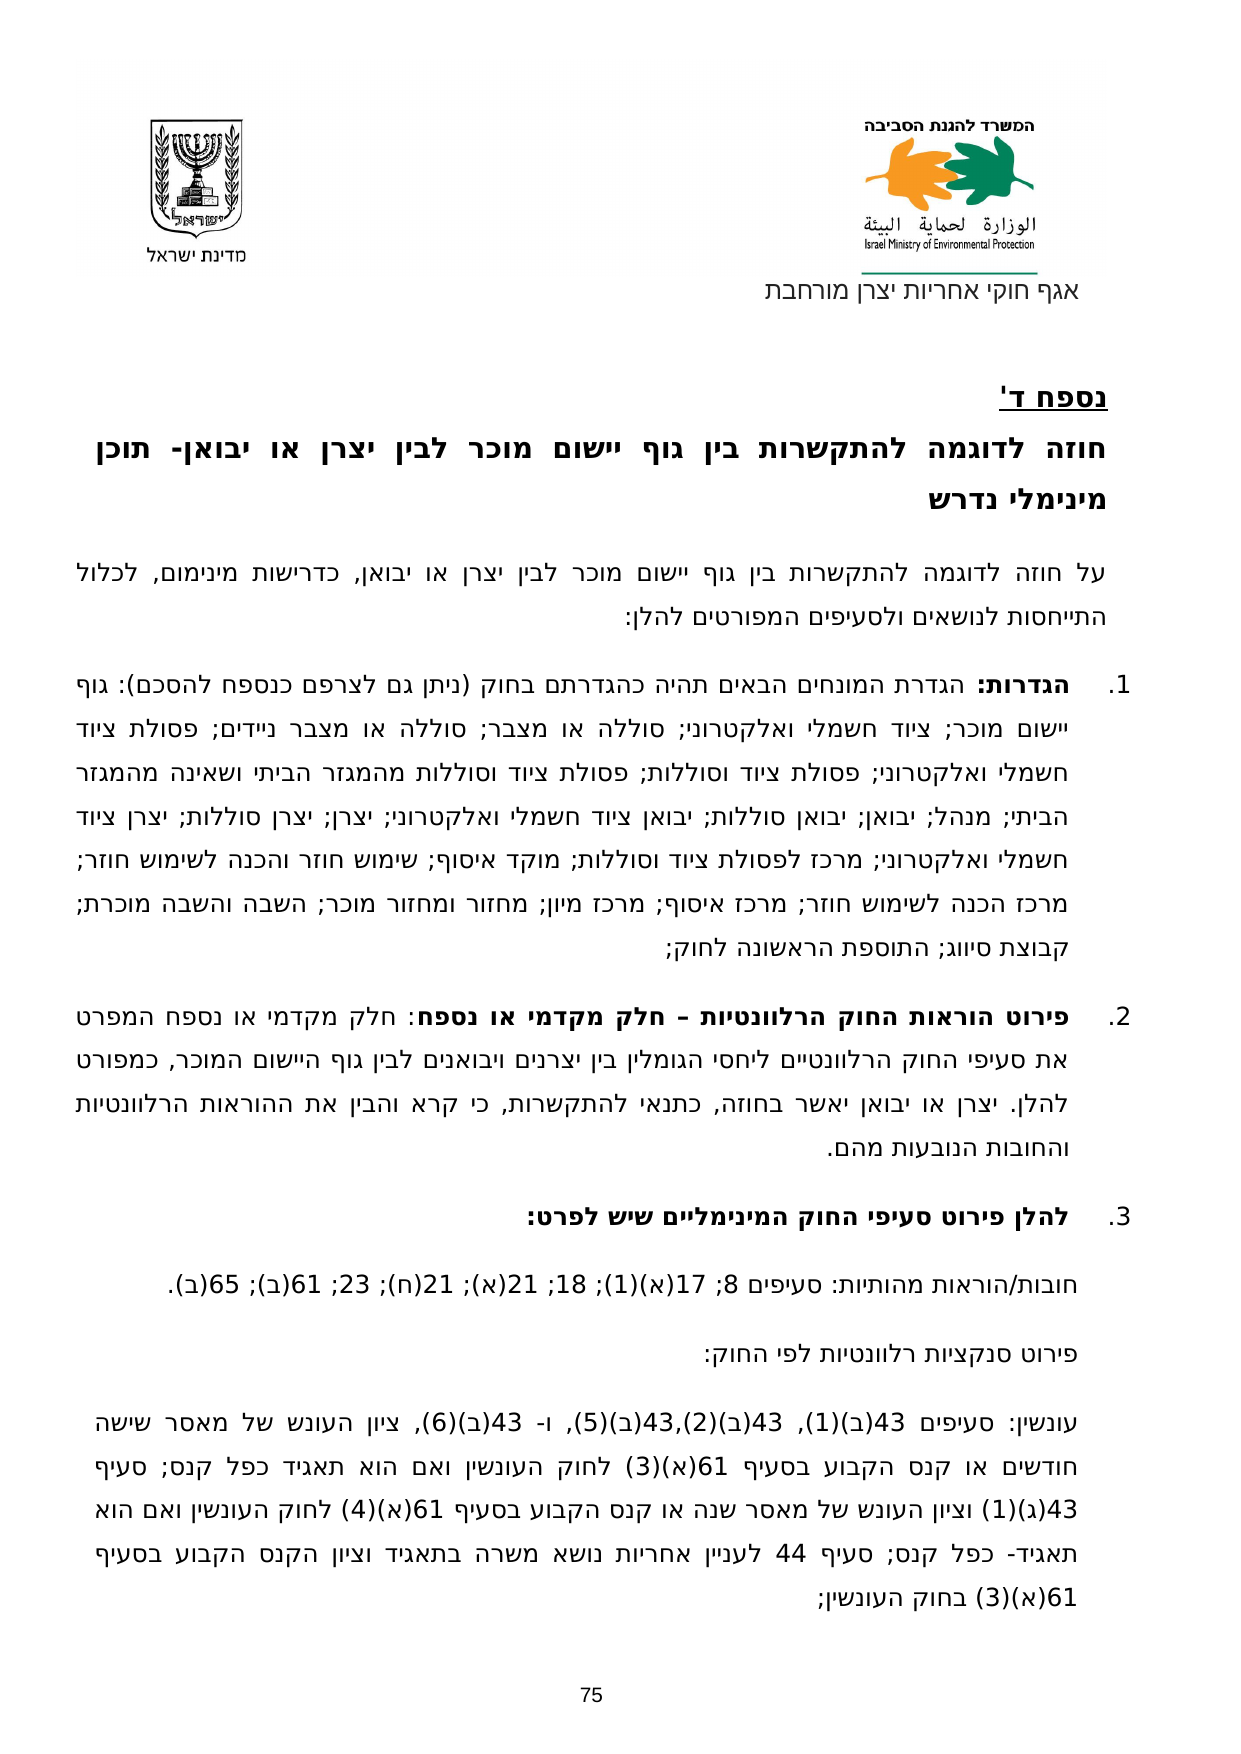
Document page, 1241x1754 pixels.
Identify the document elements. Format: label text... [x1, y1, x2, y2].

text פירוט סנקציות רלוונטיות לפי החוק: [94, 1339, 1078, 1368]
text חובות/הוראות מהותיות: סעיפים 8; 17(א)(1); 18; 21(א); 21(ח); 23; 61(ב); 65(ב). [94, 1271, 1078, 1300]
text חוזה לדוגמה להתקשרות בין גוף יישום מוכר לבין יצרן או יבואן- תוכן מינימלי נדרש [94, 431, 1107, 516]
picture [75, 59, 1108, 277]
list הגדרות: הגדרת המונחים הבאים תהיה כהגדרתם בחוק (ניתן גם לצרפם כנספח להסכם): גוף יישום מוכר; ציוד חשמלי ואלקטרוני; סוללה או מצבר; סוללה או מצבר ניידים; פסולת ציוד חשמלי ואלקטרוני; פסולת ציוד וסוללות; פסולת ציוד וסוללות מהמגזר הביתי ושאינה מהמגזר הביתי; מנהל; יבואן; יבואן סוללות; יבואן ציוד חשמלי ואלקטרוני; יצרן; יצרן סוללות; יצרן ציוד חשמלי ואלקטרוני; מרכז לפסולת ציוד וסוללות; מוקד איסוף; שימוש חוזר והכנה לשימוש חוזר; מרכז הכנה לשימוש חוזר; מרכז איסוף; מרכז מיון; מחזור ומחזור מוכר; השבה והשבה מוכרת; קבוצת סיווג; התוספת הראשונה לחוק; [75, 671, 1107, 962]
text נספח ד' [75, 380, 1107, 414]
text על חוזה לדוגמה להתקשרות בין גוף יישום מוכר לבין יצרן או יבואן, כדרישות מינימום, לכלול התייחסות לנושאים ולסעיפים המפורטים להלן: [75, 558, 1107, 631]
text עונשין: סעיפים 43(ב)(1), 43(ב)(2),43(ב)(5), ו- 43(ב)(6), ציון העונש של מאסר שישה חודשים או קנס הקבוע בסעיף 61(א)(3) לחוק העונשין ואם הוא תאגיד כפל קנס; סעיף 43(ג)(1) וציון העונש של מאסר שנה או קנס הקבוע בסעיף 61(א)(4) לחוק העונשין ואם הוא תאגיד- כפל קנס; סעיף 44 לעניין אחריות נושא משרה בתאגיד וציון הקנס הקבוע בסעיף 61(א)(3) בחוק העונשין; [94, 1408, 1078, 1612]
list להלן פירוט סעיפי החוק המינימליים שיש לפרט: [75, 1202, 1107, 1231]
list פירוט הוראות החוק הרלוונטיות – חלק מקדמי או נספח: חלק מקדמי או נספח המפרט את סעיפי החוק הרלוונטיים ליחסי הגומלין בין יצרנים ויבואנים לבין גוף היישום המוכר, כמפורט להלן. יצרן או יבואן יאשר בחוזה, כתנאי להתקשרות, כי קרא והבין את ההוראות הרלוונטיות והחובות הנובעות מהם. [75, 1002, 1107, 1162]
